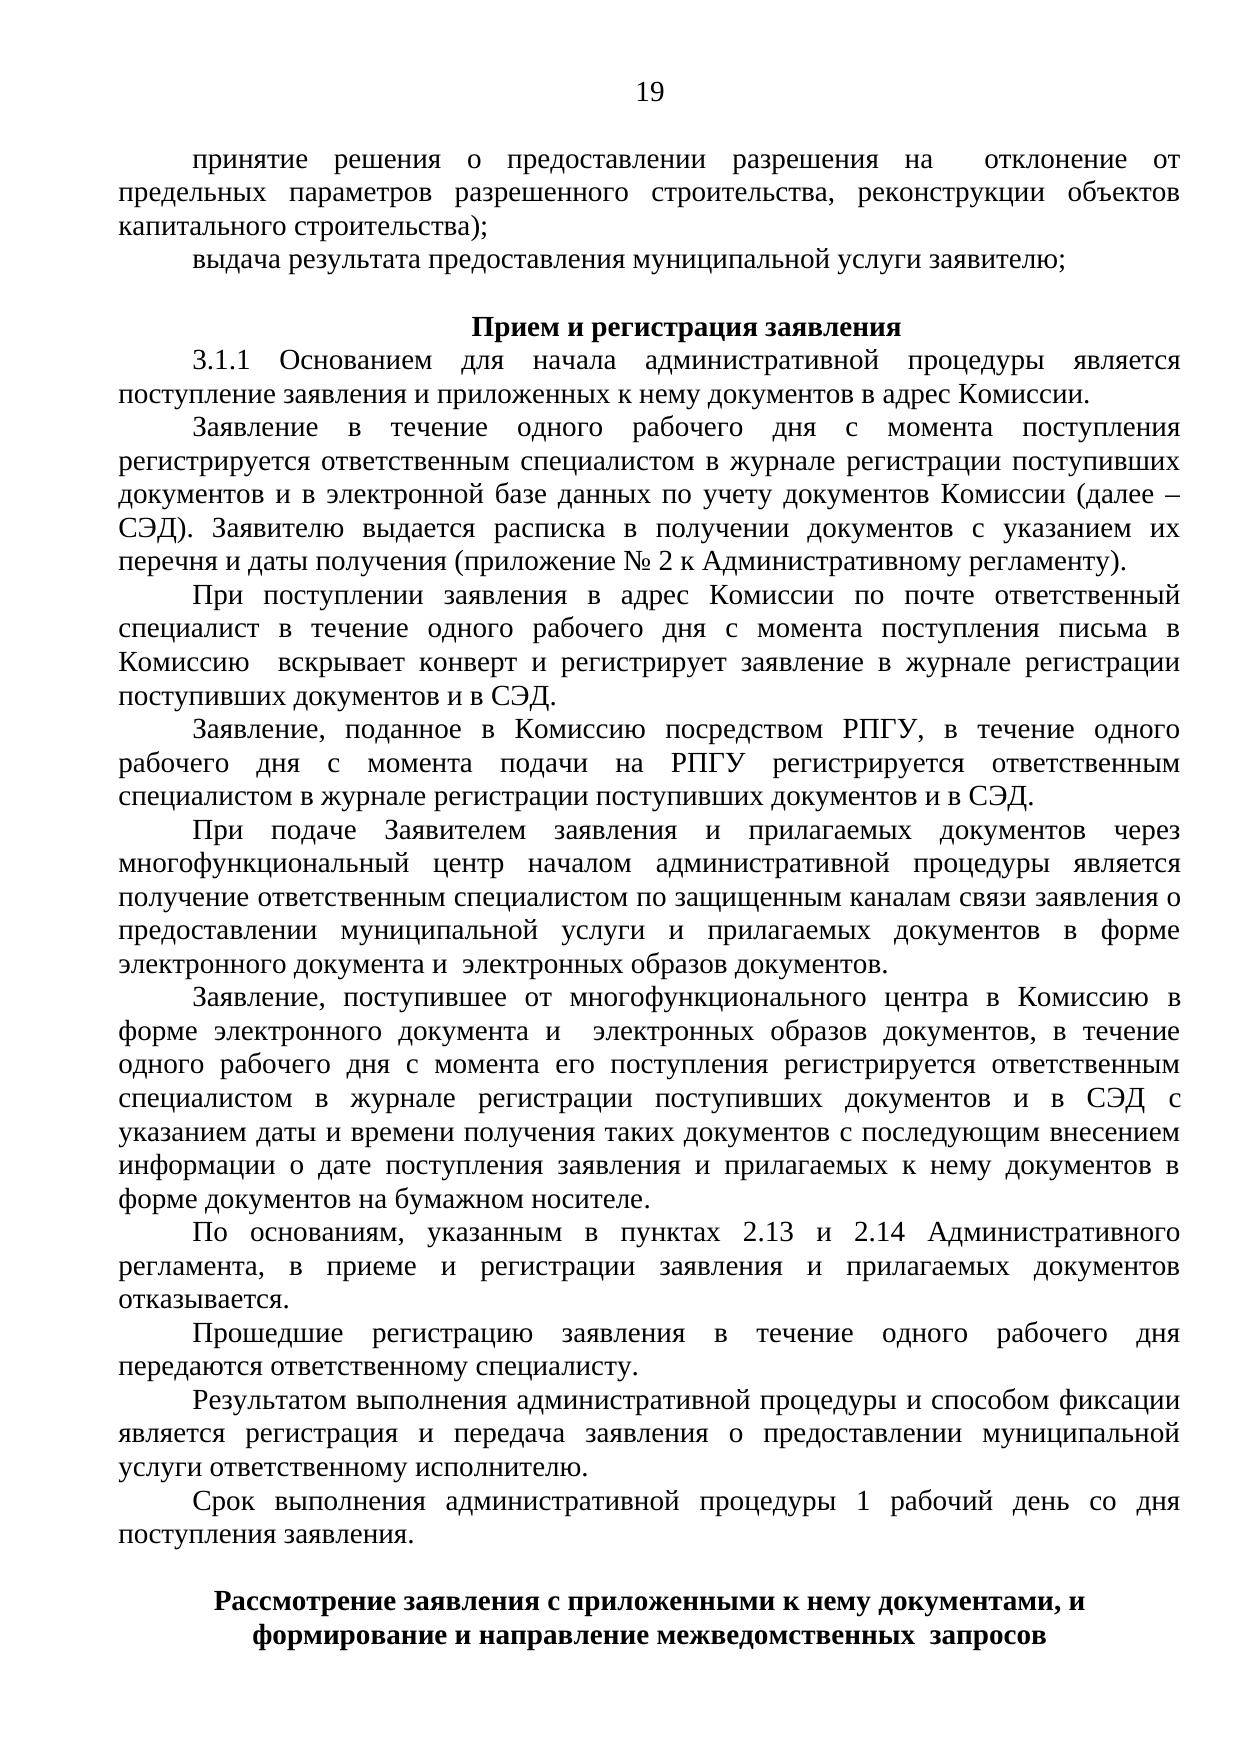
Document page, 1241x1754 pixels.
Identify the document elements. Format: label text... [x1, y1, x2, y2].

text Заявление в течение одного рабочего дня с момента поступления регистрируется ответственным специалистом в журнале регистрации поступивших документов и в электронной базе данных по учету документов Комиссии (далее – СЭД). Заявителю выдается расписка в получении документов с указанием их перечня и даты получения (приложение № 2 к Административному регламенту). [118, 409, 1181, 577]
text При подаче Заявителем заявления и прилагаемых документов через многофункциональный центр началом административной процедуры является получение ответственным специалистом по защищенным каналам связи заявления о предоставлении муниципальной услуги и прилагаемых документов в форме электронного документа и электронных образов документов. [118, 812, 1181, 979]
text Результатом выполнения административной процедуры и способом фиксации является регистрация и передача заявления о предоставлении муниципальной услуги ответственному исполнителю. [118, 1382, 1181, 1483]
text По основаниям, указанным в пунктах 2.13 и 2.14 Административного регламента, в приеме и регистрации заявления и прилагаемых документов отказывается. [118, 1214, 1181, 1315]
text Прием и регистрация заявления [118, 309, 1181, 342]
text Срок выполнения административной процедуры 1 рабочий день со дня поступления заявления. [118, 1483, 1181, 1550]
text 3.1.1 Основанием для начала административной процедуры является поступление заявления и приложенных к нему документов в адрес Комиссии. [118, 342, 1181, 409]
text Заявление, поданное в Комиссию посредством РПГУ, в течение одного рабочего дня с момента подачи на РПГУ регистрируется ответственным специалистом в журнале регистрации поступивших документов и в СЭД. [118, 711, 1181, 812]
text Рассмотрение заявления с приложенными к нему документами, и формирование и направление межведомственных запросов [118, 1583, 1181, 1650]
text выдача результата предоставления муниципальной услуги заявителю; [118, 242, 1181, 275]
text Заявление, поступившее от многофункционального центра в Комиссию в форме электронного документа и электронных образов документов, в течение одного рабочего дня с момента его поступления регистрируется ответственным специалистом в журнале регистрации поступивших документов и в СЭД с указанием даты и времени получения таких документов с последующим внесением информации о дате поступления заявления и прилагаемых к нему документов в форме документов на бумажном носителе. [118, 979, 1181, 1214]
text При поступлении заявления в адрес Комиссии по почте ответственный специалист в течение одного рабочего дня с момента поступления письма в Комиссию вскрывает конверт и регистрирует заявление в журнале регистрации поступивших документов и в СЭД. [118, 577, 1181, 711]
text принятие решения о предоставлении разрешения на отклонение от предельных параметров разрешенного строительства, реконструкции объектов капитального строительства); [118, 141, 1181, 242]
text Прошедшие регистрацию заявления в течение одного рабочего дня передаются ответственному специалисту. [118, 1315, 1181, 1382]
